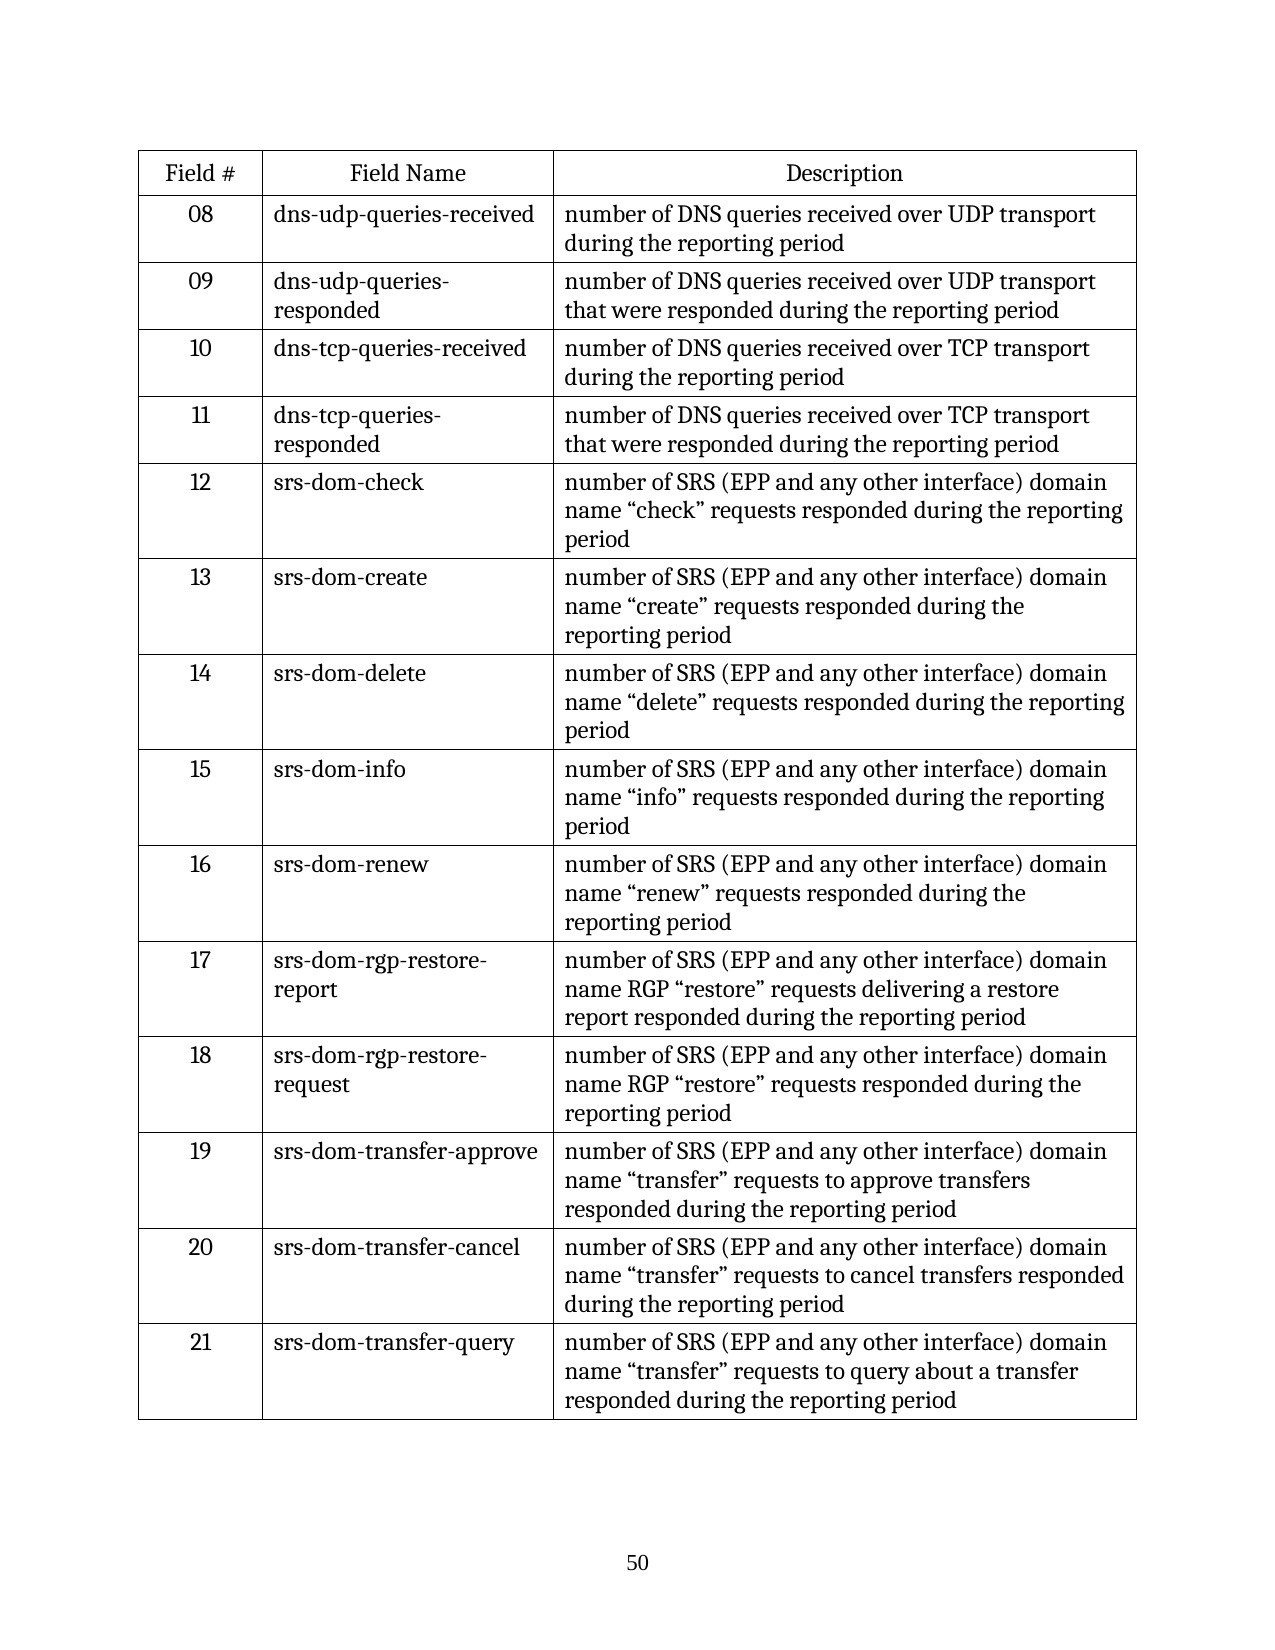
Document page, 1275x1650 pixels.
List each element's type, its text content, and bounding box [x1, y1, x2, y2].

table_cell srs-dom-transfer-cancel [263, 1229, 553, 1323]
table_cell 15 [139, 750, 262, 845]
table_cell number of SRS (EPP and any other interface) domain name RGP “restore” requests responded during the reporting period [554, 1037, 1136, 1132]
table_cell dns-tcp-queries-responded [263, 397, 553, 462]
table_cell 19 [139, 1133, 262, 1227]
table_cell number of DNS queries received over TCP transport that were responded during the reporting period [554, 397, 1136, 462]
table_cell srs-dom-delete [263, 655, 553, 749]
table_cell dns-udp-queries-received [263, 196, 553, 262]
table_cell number of SRS (EPP and any other interface) domain name “check” requests responded during the reporting period [554, 464, 1136, 558]
table_cell srs-dom-rgp-restore-request [263, 1037, 553, 1132]
table_cell srs-dom-check [263, 464, 553, 558]
table_cell 10 [139, 330, 262, 396]
table_cell number of SRS (EPP and any other interface) domain name “create” requests responded during the reporting period [554, 559, 1136, 654]
table_cell 17 [139, 942, 262, 1036]
table_header Field # [139, 151, 262, 195]
table_cell 12 [139, 464, 262, 558]
table_cell 18 [139, 1037, 262, 1132]
table_cell 20 [139, 1229, 262, 1323]
table_cell dns-tcp-queries-received [263, 330, 553, 396]
table_cell dns-udp-queries-responded [263, 263, 553, 329]
table_cell srs-dom-create [263, 559, 553, 654]
table_cell srs-dom-rgp-restore-report [263, 942, 553, 1036]
table_cell number of DNS queries received over TCP transport during the reporting period [554, 330, 1136, 396]
table_cell srs-dom-info [263, 750, 553, 845]
table_cell 08 [139, 196, 262, 262]
table_cell srs-dom-transfer-approve [263, 1133, 553, 1227]
table_cell number of DNS queries received over UDP transport during the reporting period [554, 196, 1136, 262]
table_cell number of SRS (EPP and any other interface) domain name “transfer” requests to cancel transfers responded during the reporting period [554, 1229, 1136, 1323]
table_cell number of DNS queries received over UDP transport that were responded during the reporting period [554, 263, 1136, 329]
table_cell number of SRS (EPP and any other interface) domain name “renew” requests responded during the reporting period [554, 846, 1136, 941]
table_cell 14 [139, 655, 262, 749]
table_cell number of SRS (EPP and any other interface) domain name “transfer” requests to query about a transfer responded during the reporting period [554, 1324, 1136, 1419]
table_header Field Name [263, 151, 553, 195]
table_cell 09 [139, 263, 262, 329]
table_cell 11 [139, 397, 262, 462]
table_cell number of SRS (EPP and any other interface) domain name “delete” requests responded during the reporting period [554, 655, 1136, 749]
table_cell 16 [139, 846, 262, 941]
table_cell number of SRS (EPP and any other interface) domain name RGP “restore” requests delivering a restore report responded during the reporting period [554, 942, 1136, 1036]
table_cell srs-dom-transfer-query [263, 1324, 553, 1419]
table_cell number of SRS (EPP and any other interface) domain name “transfer” requests to approve transfers responded during the reporting period [554, 1133, 1136, 1227]
table_header Description [554, 151, 1136, 195]
table_cell 13 [139, 559, 262, 654]
table_cell number of SRS (EPP and any other interface) domain name “info” requests responded during the reporting period [554, 750, 1136, 845]
table_cell 21 [139, 1324, 262, 1419]
table_cell srs-dom-renew [263, 846, 553, 941]
